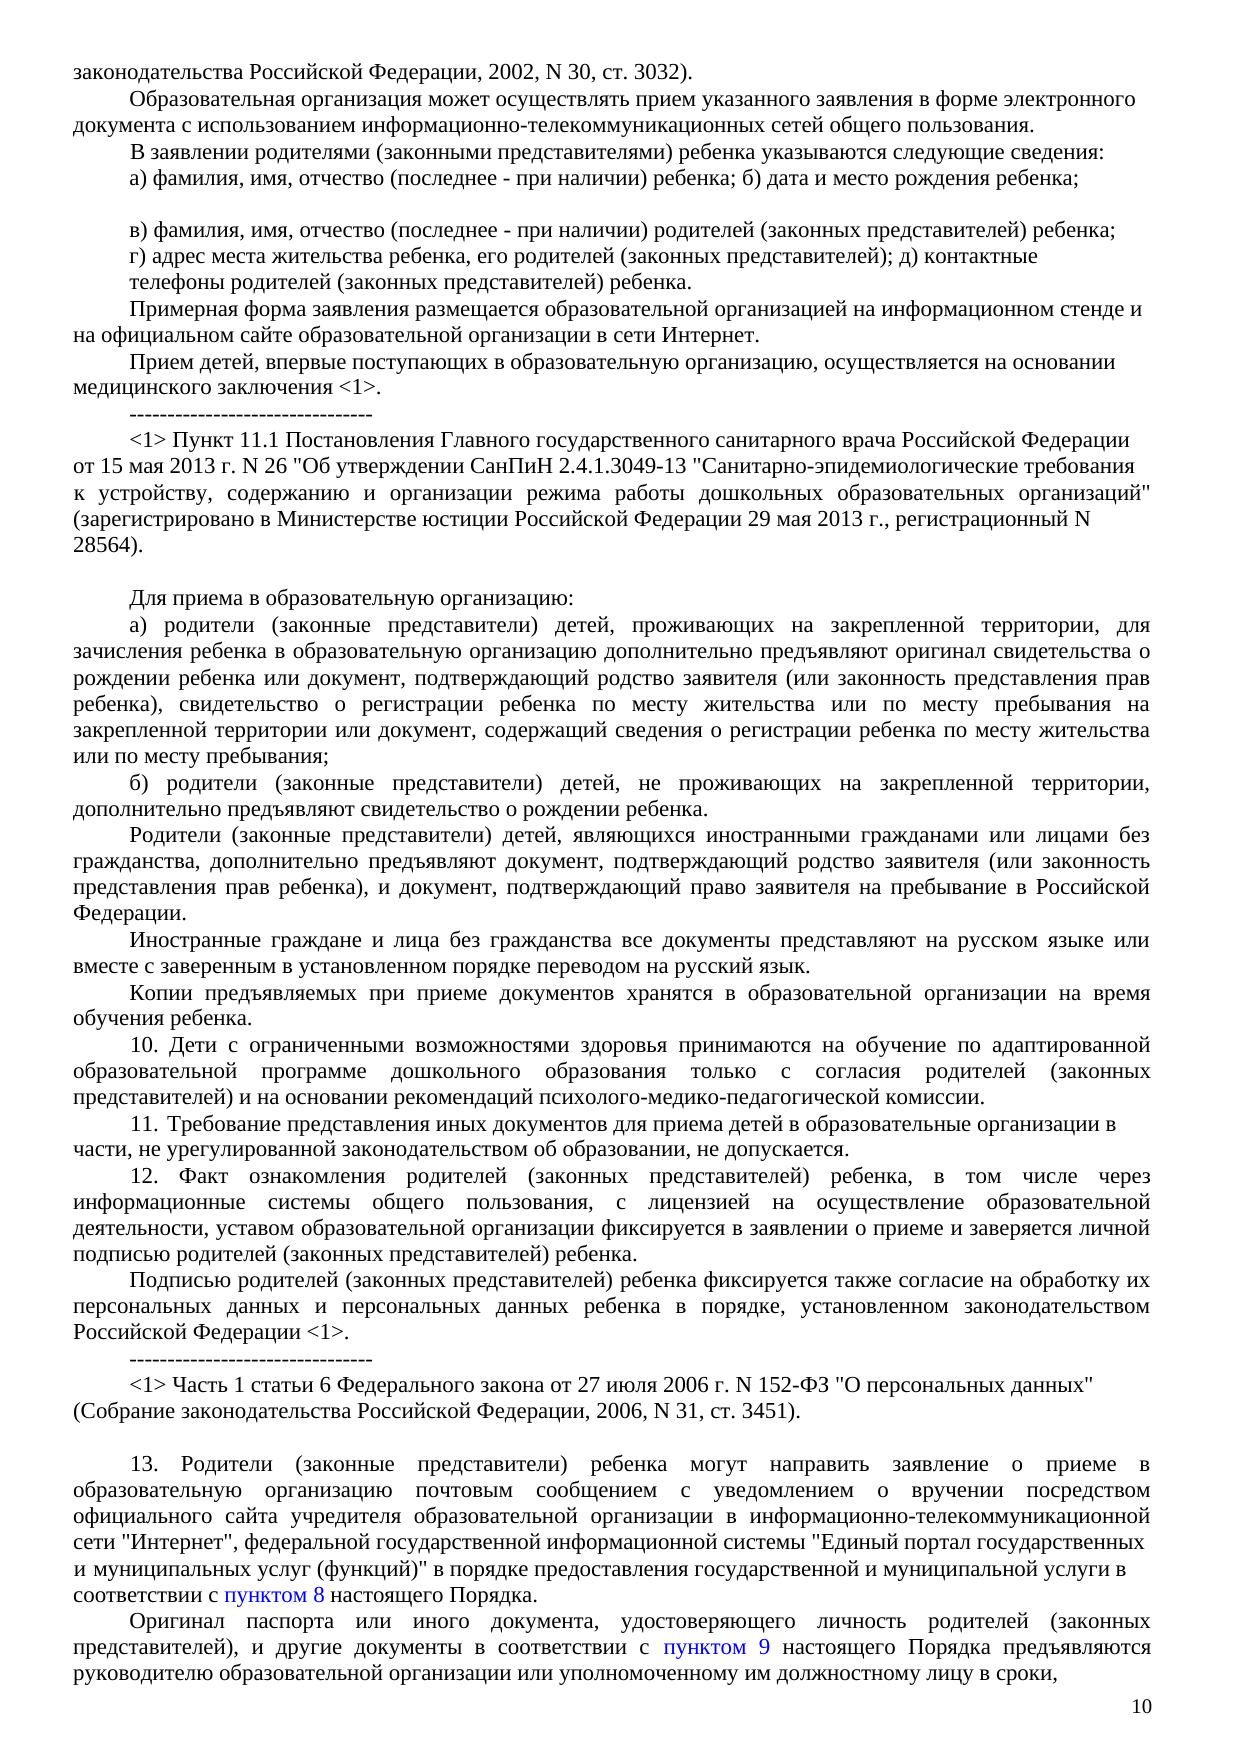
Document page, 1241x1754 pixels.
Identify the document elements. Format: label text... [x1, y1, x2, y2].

text 28564). [73, 531, 1152, 558]
text -------------------------------- [129, 1345, 1152, 1371]
list Требование представления иных документов для приема детей в образовательные организации в части, не урегулированной законодательством об образовании, не допускается. [73, 1111, 1152, 1162]
list Дети с ограниченными возможностями здоровья принимаются на обучение по адаптированной образовательной программе дошкольного образования только с согласия родителей (законных представителей) и на основании рекомендаций психолого-медико-педагогической комиссии. [73, 1032, 1152, 1109]
text <1> Часть 1 статьи 6 Федерального закона от 27 июля 2006 г. N 152-ФЗ "О персональных данных" (Собрание законодательства Российской Федерации, 2006, N 31, ст. 3451). [73, 1372, 1152, 1424]
text Прием детей, впервые поступающих в образовательную организацию, осуществляется на основании медицинского заключения <1>. [73, 349, 1152, 400]
text б) родители (законные представители) детей, не проживающих на закрепленной территории, дополнительно предъявляют свидетельство о рождении ребенка. [73, 769, 1152, 821]
list Факт ознакомления родителей (законных представителей) ребенка, в том числе через информационные системы общего пользования, с лицензией на осуществление образовательной деятельности, уставом образовательной организации фиксируется в заявлении о приеме и заверяется личной подписью родителей (законных представителей) ребенка. [73, 1163, 1152, 1266]
text на официальном сайте образовательной организации в сети Интернет. [73, 321, 1152, 347]
text Образовательная организация может осуществлять прием указанного заявления в форме электронного документа с использованием информационно-телекоммуникационных сетей общего пользования. [73, 86, 1152, 137]
text Копии предъявляемых при приеме документов хранятся в образовательной организации на время обучения ребенка. [73, 979, 1152, 1031]
list муниципальных услуг (функций)" в порядке предоставления государственной и муниципальной услуги в соответствии с пунктом 8 настоящего Порядка. [73, 1556, 1152, 1607]
list устройству, содержанию и организации режима работы дошкольных образовательных организаций" (зарегистрировано в Министерстве юстиции Российской Федерации 29 мая 2013 г., регистрационный N [73, 480, 1152, 531]
text <1> Пункт 11.1 Постановления Главного государственного санитарного врача Российской Федерации от 15 мая 2013 г. N 26 "Об утверждении СанПиН 2.4.1.3049-13 "Санитарно-эпидемиологические требования [73, 427, 1152, 479]
text Подписью родителей (законных представителей) ребенка фиксируется также согласие на обработку их персональных данных и персональных данных ребенка в порядке, установленном законодательством Российской Федерации <1>. [73, 1267, 1152, 1345]
text 10 [1131, 1694, 1152, 1718]
text а) родители (законные представители) детей, проживающих на закрепленной территории, для зачисления ребенка в образовательную организацию дополнительно предъявляют оригинал свидетельства о рождении ребенка или документ, подтверждающий родство заявителя (или законность представления прав ребенка), свидетельство о регистрации ребенка по месту жительства или по месту пребывания на закрепленной территории или документ, содержащий сведения о регистрации ребенка по месту жительства или по месту пребывания; [73, 612, 1152, 768]
text Иностранные граждане и лица без гражданства все документы представляют на русском языке или вместе с заверенным в установленном порядке переводом на русский язык. [73, 927, 1152, 978]
text законодательства Российской Федерации, 2002, N 30, ст. 3032). [73, 58, 1152, 84]
text Для приема в образовательную организацию: [129, 584, 1152, 610]
text в) фамилия, имя, отчество (последнее - при наличии) родителей (законных представителей) ребенка; г) адрес места жительства ребенка, его родителей (законных представителей); д) контактные телефоны родителей (законных представителей) ребенка. [129, 217, 1119, 295]
text Примерная форма заявления размещается образовательной организацией на информационном стенде и [129, 295, 1152, 321]
list заявлении родителями (законными представителями) ребенка указываются следующие сведения: а) фамилия, имя, отчество (последнее - при наличии) ребенка; б) дата и место рождения ребенка; [129, 138, 1108, 191]
list Родители (законные представители) ребенка могут направить заявление о приеме в образовательную организацию почтовым сообщением с уведомлением о вручении посредством официального сайта учредителя образовательной организации в информационно-телекоммуникационной сети "Интернет", федеральной государственной информационной системы "Единый портал государственных [73, 1451, 1152, 1554]
text Оригинал паспорта или иного документа, удостоверяющего личность родителей (законных представителей), и другие документы в соответствии с пунктом 9 настоящего Порядка предъявляются руководителю образовательной организации или уполномоченному им должностному лицу в сроки, [73, 1608, 1152, 1686]
text -------------------------------- [129, 400, 1152, 426]
text Родители (законные представители) детей, являющихся иностранными гражданами или лицами без гражданства, дополнительно предъявляют документ, подтверждающий родство заявителя (или законность представления прав ребенка), и документ, подтверждающий право заявителя на пребывание в Российской Федерации. [73, 822, 1152, 926]
